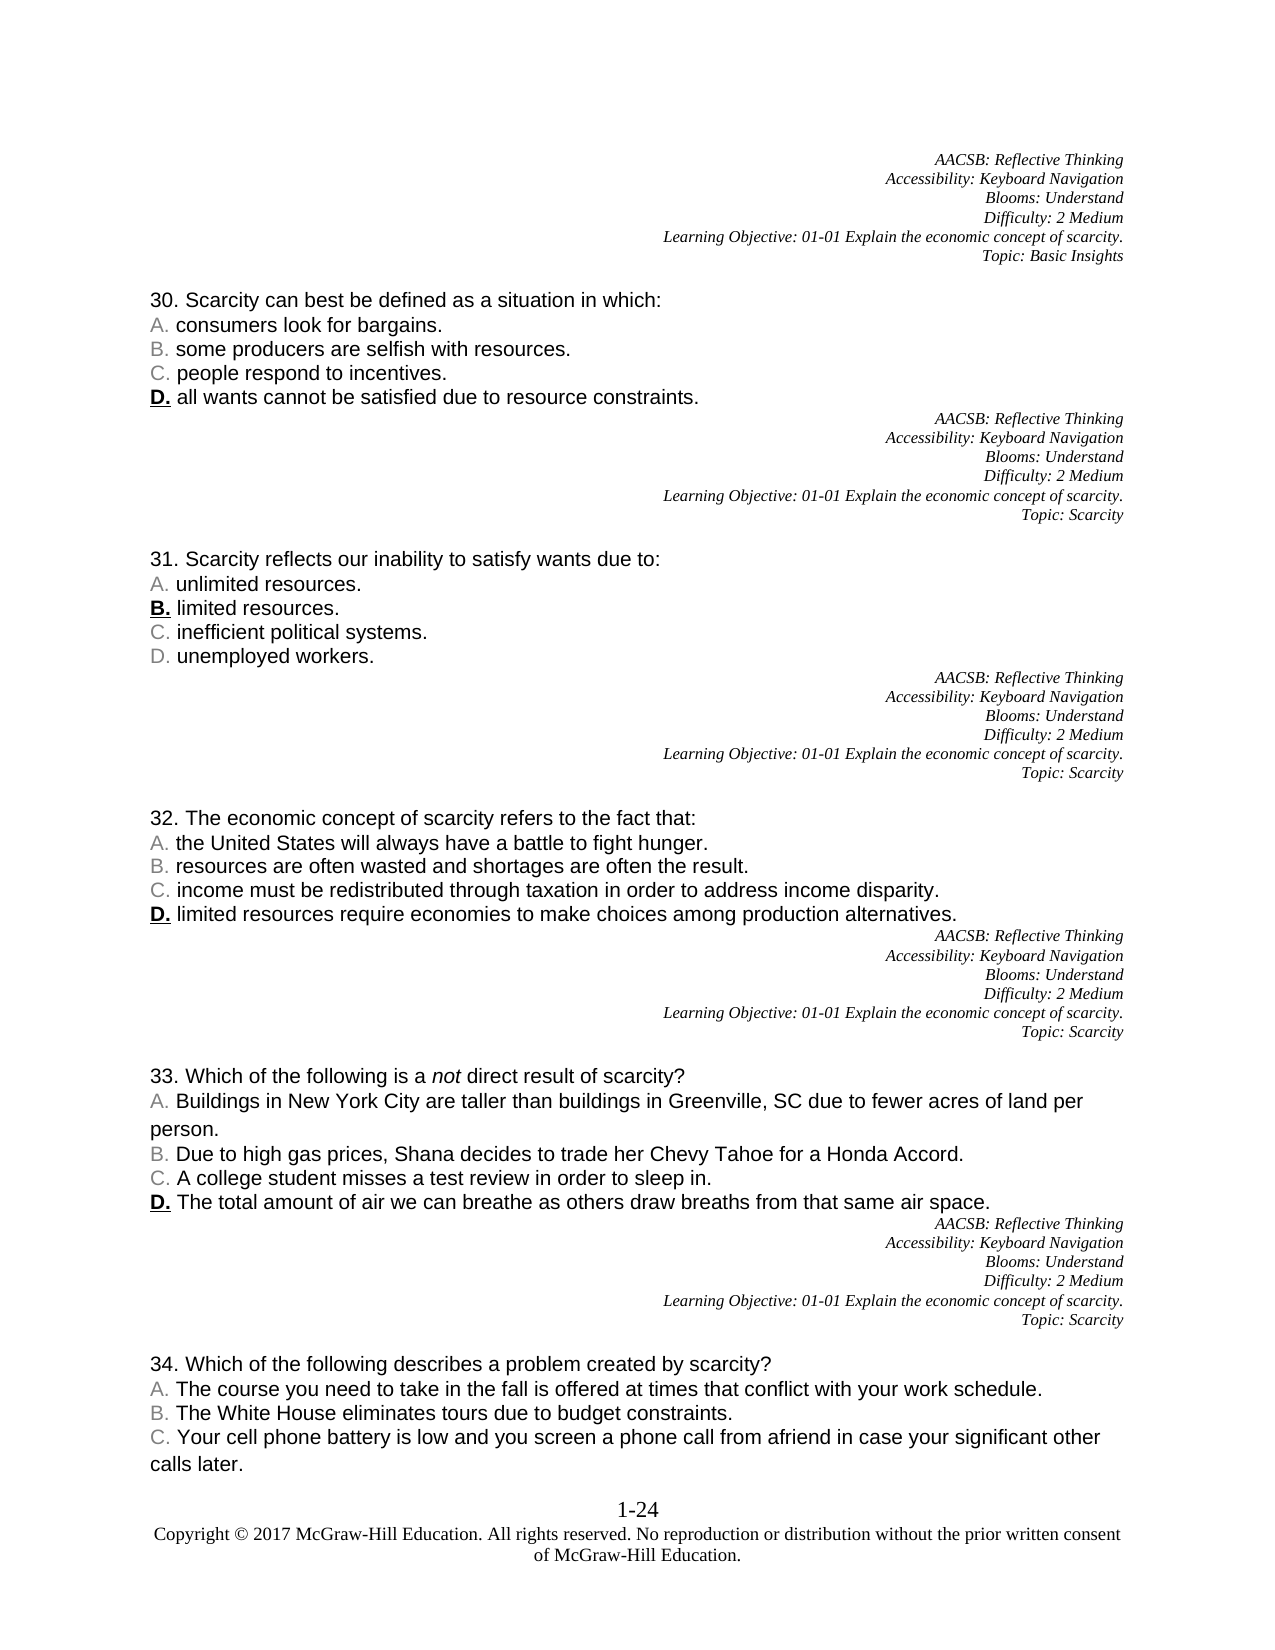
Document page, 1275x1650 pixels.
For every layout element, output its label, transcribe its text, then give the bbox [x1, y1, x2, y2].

text C. Your cell phone battery is low and you screen a phone call from afriend in case your significant other calls later. [150, 1424, 1125, 1477]
text A. consumers look for bargains. [150, 313, 1125, 337]
text 30. Scarcity can best be defined as a situation in which: [150, 284, 1125, 313]
text B. Due to high gas prices, Shana decides to trade her Chevy Tahoe for a Honda Accord. [150, 1142, 1125, 1166]
text B. resources are often wasted and shortages are often the result. [150, 854, 1125, 878]
text C. people respond to incentives. [150, 361, 1125, 385]
text C. A college student misses a test review in order to sleep in. [150, 1166, 1125, 1190]
text D. all wants cannot be satisfied due to resource constraints. [150, 385, 1125, 409]
text C. inefficient political systems. [150, 619, 1125, 643]
text C. income must be redistributed through taxation in order to address income disparity. [150, 878, 1125, 902]
text D. limited resources require economies to make choices among production alternatives. [150, 902, 1125, 926]
text B. limited resources. [150, 596, 1125, 619]
text 33. Which of the following is a not direct result of scarcity? [150, 1060, 1125, 1089]
text D. unemployed workers. [150, 643, 1125, 667]
text D. The total amount of air we can breathe as others draw breaths from that same air space. [150, 1190, 1125, 1214]
text A. the United States will always have a battle to fight hunger. [150, 830, 1125, 854]
text 31. Scarcity reflects our inability to satisfy wants due to: [150, 543, 1125, 572]
text A. Buildings in New York City are taller than buildings in Greenville, SC due to fewer acres of land per person. [150, 1089, 1125, 1142]
text A. The course you need to take in the fall is offered at times that conflict with your work schedule. [150, 1377, 1125, 1401]
text A. unlimited resources. [150, 572, 1125, 596]
text 34. Which of the following describes a problem created by scarcity? [150, 1348, 1125, 1377]
text B. some producers are selfish with resources. [150, 337, 1125, 361]
text B. The White House eliminates tours due to budget constraints. [150, 1401, 1125, 1424]
text 32. The economic concept of scarcity refers to the fact that: [150, 802, 1125, 830]
